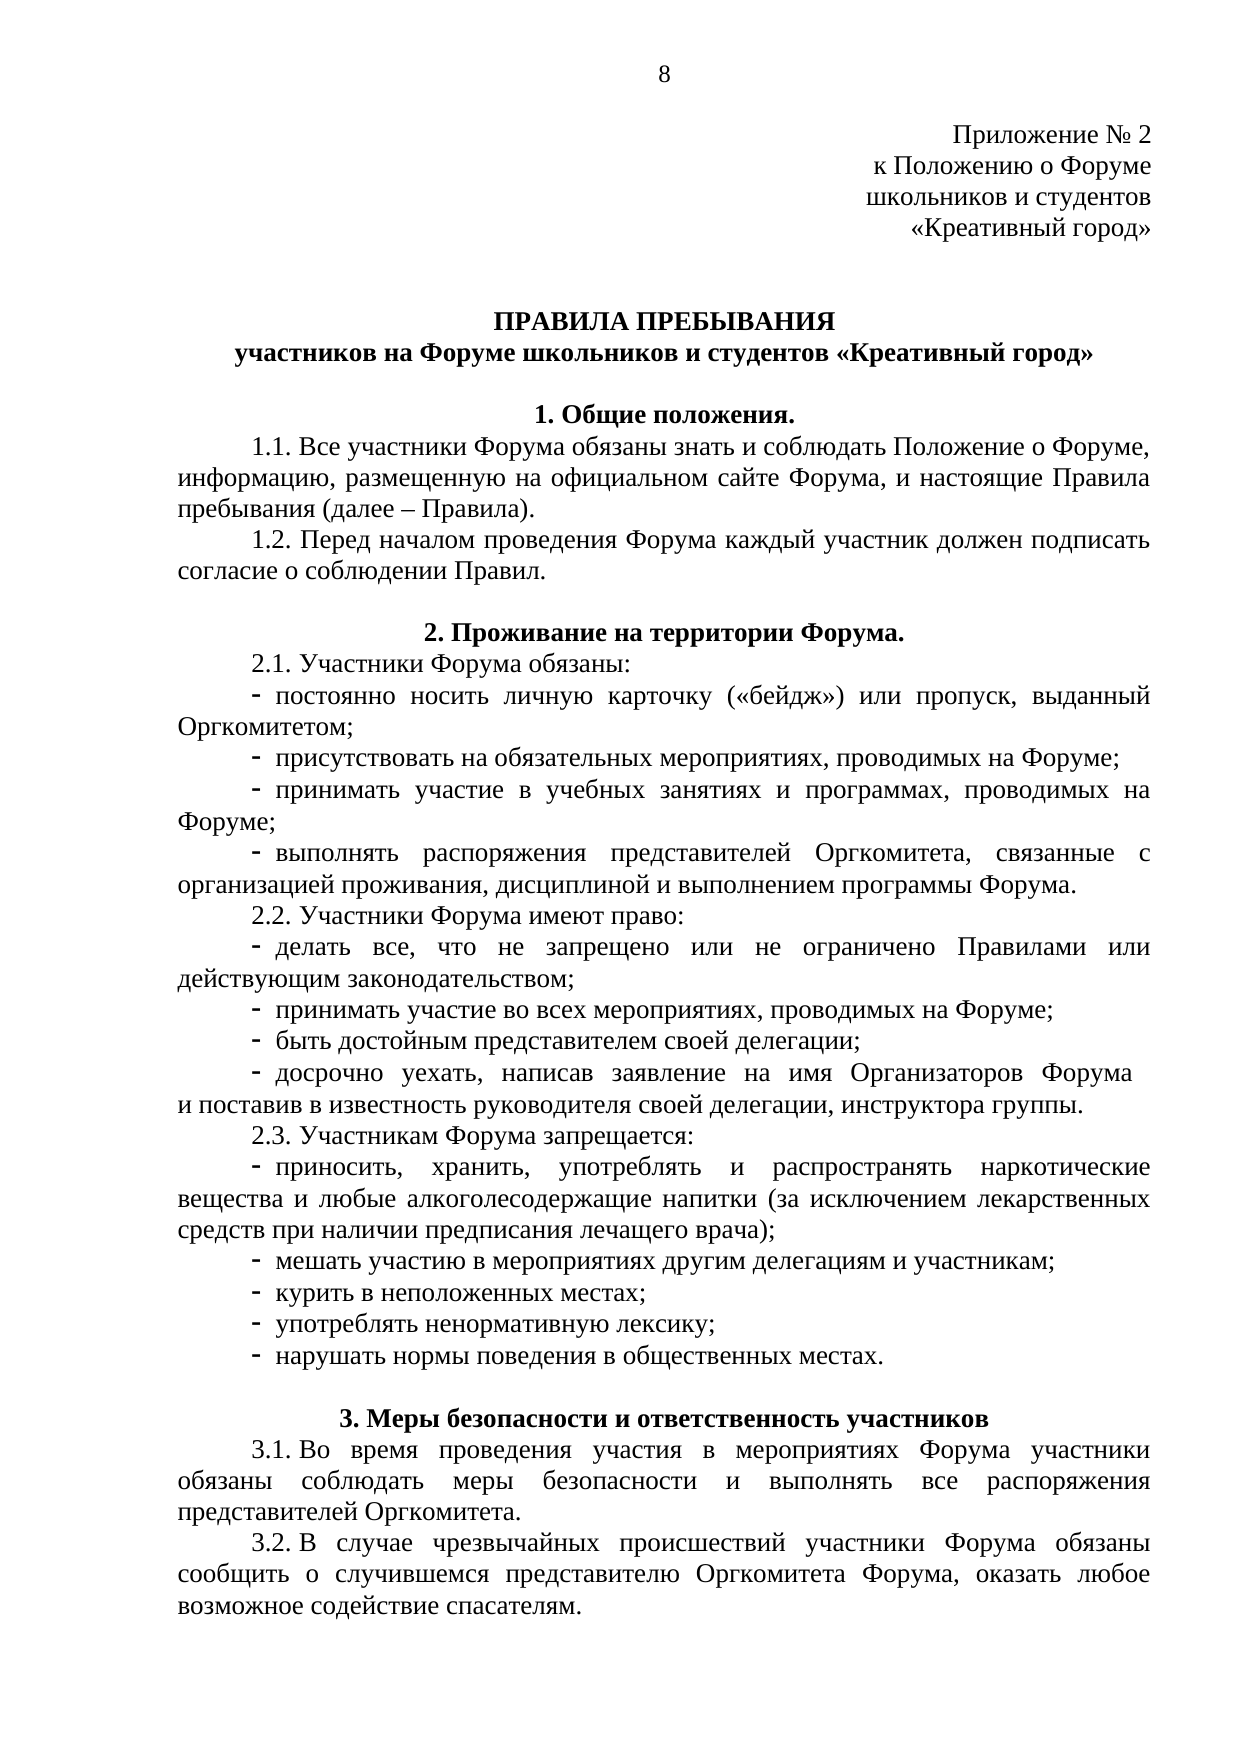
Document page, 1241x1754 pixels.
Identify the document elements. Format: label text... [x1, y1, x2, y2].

list Участники Форума имеют право: [177, 899, 1152, 930]
list принимать участие во всех мероприятиях, проводимых на Форуме; [177, 993, 1152, 1024]
list приносить, хранить, употреблять и распространять наркотические вещества и любые алкоголесодержащие напитки (за исключением лекарственных средств при наличии предписания лечащего врача); [177, 1150, 1152, 1244]
list быть достойным представителем своей делегации; [177, 1024, 1152, 1056]
list В случае чрезвычайных происшествий участники Форума обязаны сообщить о случившемся представителю Оргкомитета Форума, оказать любое возможное содействие спасателям. [177, 1526, 1152, 1620]
list постоянно носить личную карточку («бейдж») или пропуск, выданный Оргкомитетом; [177, 679, 1152, 742]
text 1.1. Все участники Форума обязаны знать и соблюдать Положение о Форуме, информацию, размещенную на официальном сайте Форума, и настоящие Правила пребывания (далее – Правила). [177, 429, 1152, 523]
list Общие положения. [177, 398, 1152, 429]
text участников на Форуме школьников и студентов «Креативный город» [177, 336, 1152, 367]
text школьников и студентов [177, 180, 1152, 212]
list мешать участию в мероприятиях другим делегациям и участникам; [177, 1244, 1152, 1276]
list принимать участие в учебных занятиях и программах, проводимых на Форуме; [177, 773, 1152, 836]
text 1.2. Перед началом проведения Форума каждый участник должен подписать согласие о соблюдении Правил. [177, 523, 1152, 585]
list присутствовать на обязательных мероприятиях, проводимых на Форуме; [177, 742, 1152, 773]
list выполнять распоряжения представителей Оргкомитета, связанные с организацией проживания, дисциплиной и выполнением программы Форума. [177, 836, 1152, 899]
text ПРАВИЛА ПРЕБЫВАНИЯ [177, 305, 1152, 336]
list Меры безопасности и ответственность участников [177, 1402, 1152, 1433]
text Приложение № 2 [177, 118, 1152, 149]
text к Положению о Форуме [177, 149, 1152, 180]
list употреблять ненормативную лексику; [177, 1307, 1152, 1339]
list курить в неположенных местах; [177, 1276, 1152, 1307]
list Проживание на территории Форума. [177, 616, 1152, 648]
list Во время проведения участия в мероприятиях Форума участники обязаны соблюдать меры безопасности и выполнять все распоряжения представителей Оргкомитета. [177, 1433, 1152, 1526]
list Участники Форума обязаны: [177, 648, 1152, 679]
list досрочно уехать, написав заявление на имя Организаторов Форума и поставив в известность руководителя своей делегации, инструктора группы. [177, 1056, 1152, 1119]
list делать все, что не запрещено или не ограничено Правилами или действующим законодательством; [177, 930, 1152, 993]
list Участникам Форума запрещается: [177, 1119, 1152, 1150]
list нарушать нормы поведения в общественных местах. [177, 1339, 1152, 1371]
text «Креативный город» [177, 212, 1152, 243]
